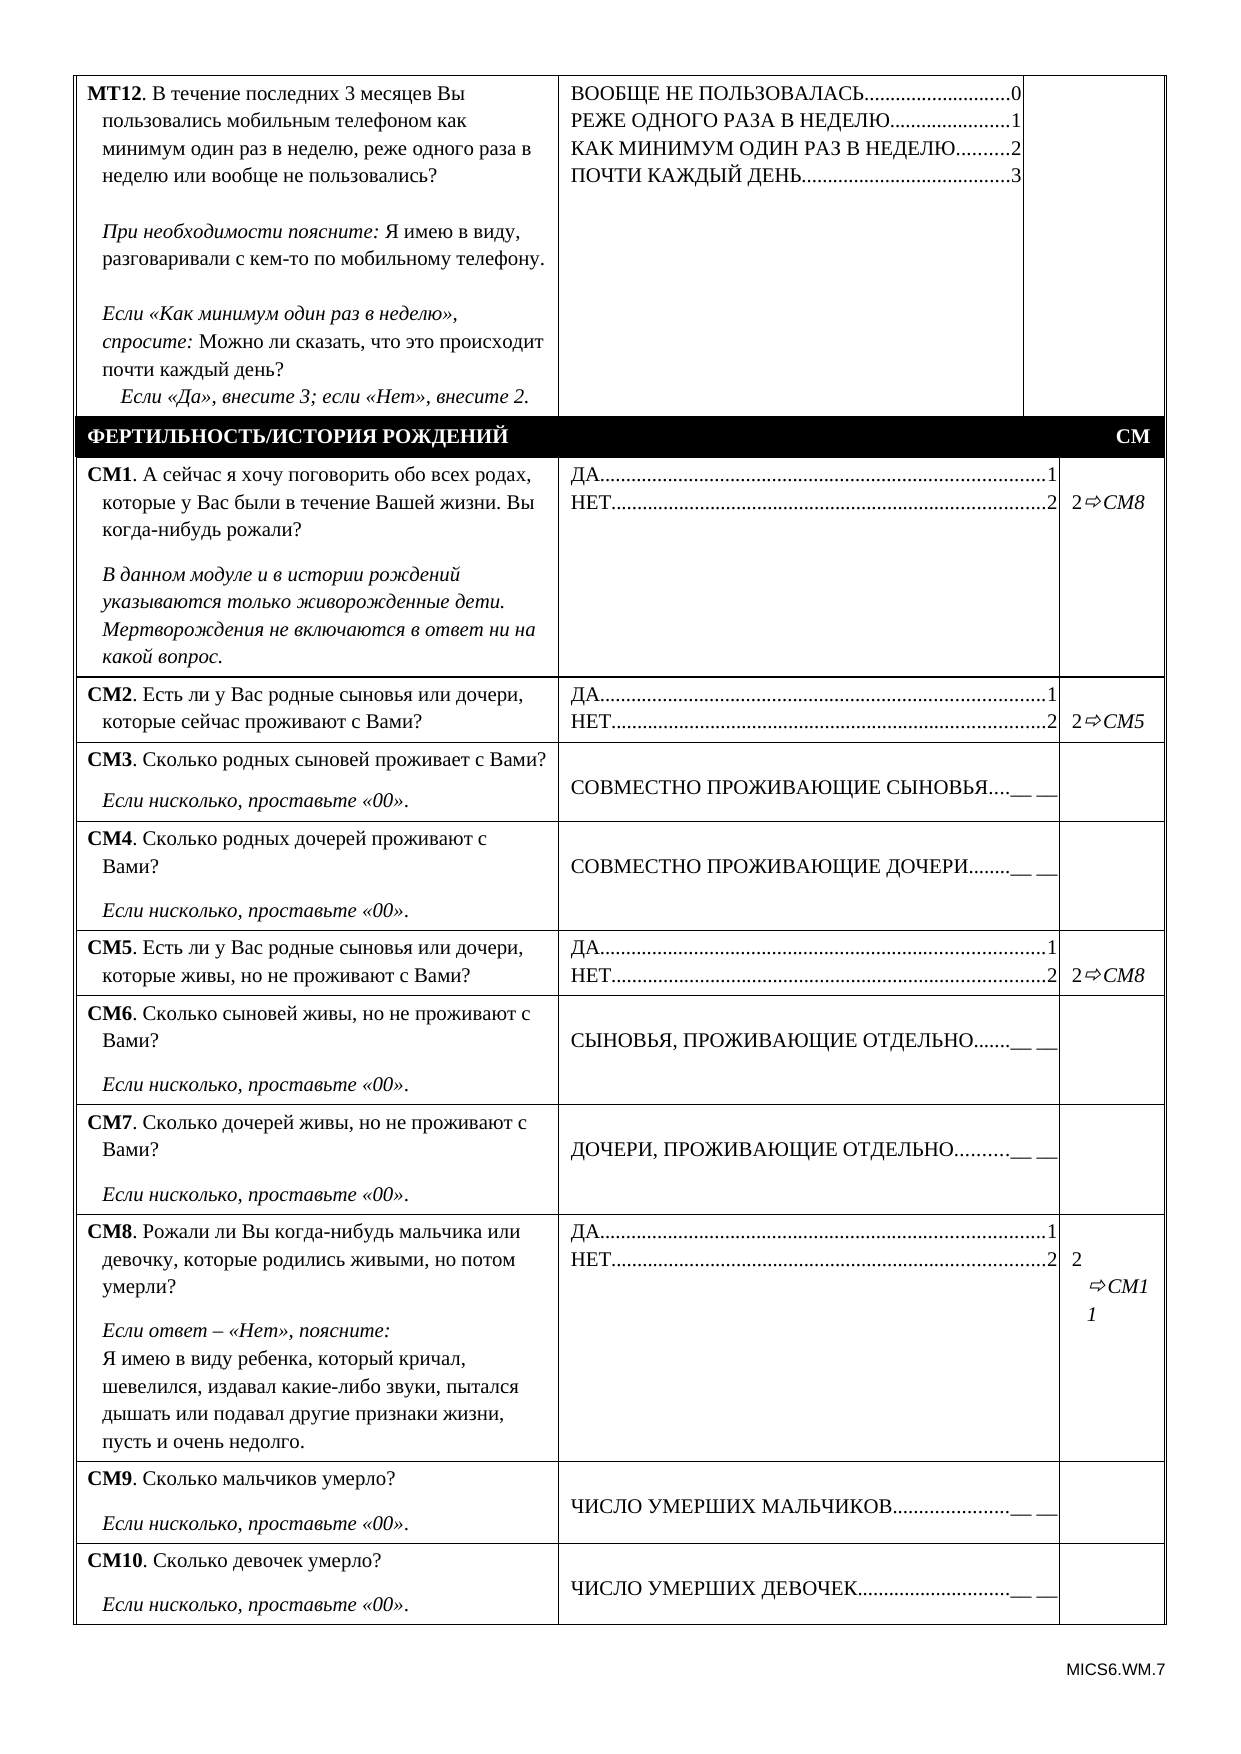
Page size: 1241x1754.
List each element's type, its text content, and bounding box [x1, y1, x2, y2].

table_cell [1060, 1462, 1164, 1542]
table_cell CM4. Сколько родных дочерей проживают с Вами? Если нисколько, проставьте «00». [77, 822, 558, 930]
table_cell [1060, 1105, 1164, 1213]
table_cell CM8. Рожали ли Вы когда-нибудь мальчика или девочку, которые родились живыми, но потом умерли? Если ответ – «Нет», поясните: Я имею в виду ребенка, который кричал, шевелился, издавал какие-либо звуки, пытался дышать или подавал другие признаки жизни, пусть и очень недолго. [77, 1215, 558, 1461]
table_cell CM1. А сейчас я хочу поговорить обо всех родах, которые у Вас были в течение Вашей жизни. Вы когда-нибудь рожали? В данном модуле и в истории рождений указываются только живорожденные дети. Мертворождения не включаются в ответ ни на какой вопрос. [77, 458, 558, 676]
table_cell число умерших мальчиков __ __ [559, 1462, 1059, 1542]
table_cell CM7. Сколько дочерей живы, но не проживают с Вами? Если нисколько, проставьте «00». [77, 1105, 558, 1213]
table_cell MT12. В течение последних 3 месяцев Вы пользовались мобильным телефоном как минимум один раз в неделю, реже одного раза в неделю или вообще не пользовались? При необходимости поясните: Я имею в виду, разговаривали с кем-то по мобильному телефону. Если «Как минимум один раз в неделю», спросите: Можно ли сказать, что это происходит почти каждый день? Если «Да», внесите 3; если «Нет», внесите 2. [77, 76, 558, 416]
table_cell CM6. Сколько сыновей живы, но не проживают с Вами? Если нисколько, проставьте «00». [77, 996, 558, 1104]
table_cell 2CM5 [1060, 678, 1164, 742]
table_cell ДА 1 НЕТ 2 [559, 678, 1059, 742]
table_cell ДА 1 НЕТ 2 [559, 458, 1059, 676]
table_cell CM2. Есть ли у Вас родные сыновья или дочери, которые сейчас проживают с Вами? [77, 678, 558, 742]
table_cell CM10. Сколько девочек умерло? Если нисколько, проставьте «00». [77, 1544, 558, 1624]
table_cell фертильность/история рождений CM [75, 416, 1165, 457]
table_cell [1060, 822, 1164, 930]
table_cell ЧИСЛО УМЕРШИХ ДЕВОЧЕК __ __ [559, 1544, 1059, 1624]
table_cell 2CM8 [1060, 458, 1164, 676]
table_cell CM5. Есть ли у Вас родные сыновья или дочери, которые живы, но не проживают с Вами? [77, 931, 558, 995]
table_cell ДА 1 НЕТ 2 [559, 1215, 1059, 1461]
table_cell CM3. Сколько родных сыновей проживает с Вами? Если нисколько, проставьте «00». [77, 743, 558, 821]
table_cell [559, 76, 1023, 416]
table_cell [1060, 1544, 1164, 1624]
table_cell ДА 1 НЕТ 2 [559, 931, 1059, 995]
table_cell [1024, 76, 1164, 416]
table_cell СЫНОВЬЯ, ПРОЖИВАЮЩИЕ ОТДЕЛЬНО __ __ [559, 996, 1059, 1104]
table_cell 2CM8 [1060, 931, 1164, 995]
table_cell [1060, 743, 1164, 821]
table_cell совместно проживающие сыновья __ __ [559, 743, 1059, 821]
table_cell СОВМЕСТНО ПРОЖИВАЮЩИЕ ДОЧЕРИ __ __ [559, 822, 1059, 930]
table_cell 2CM11 [1060, 1215, 1164, 1461]
table_cell CM9. Сколько мальчиков умерло? Если нисколько, проставьте «00». [77, 1462, 558, 1542]
table_cell [1060, 996, 1164, 1104]
table_cell дочери, проживающие отдельно __ __ [559, 1105, 1059, 1213]
